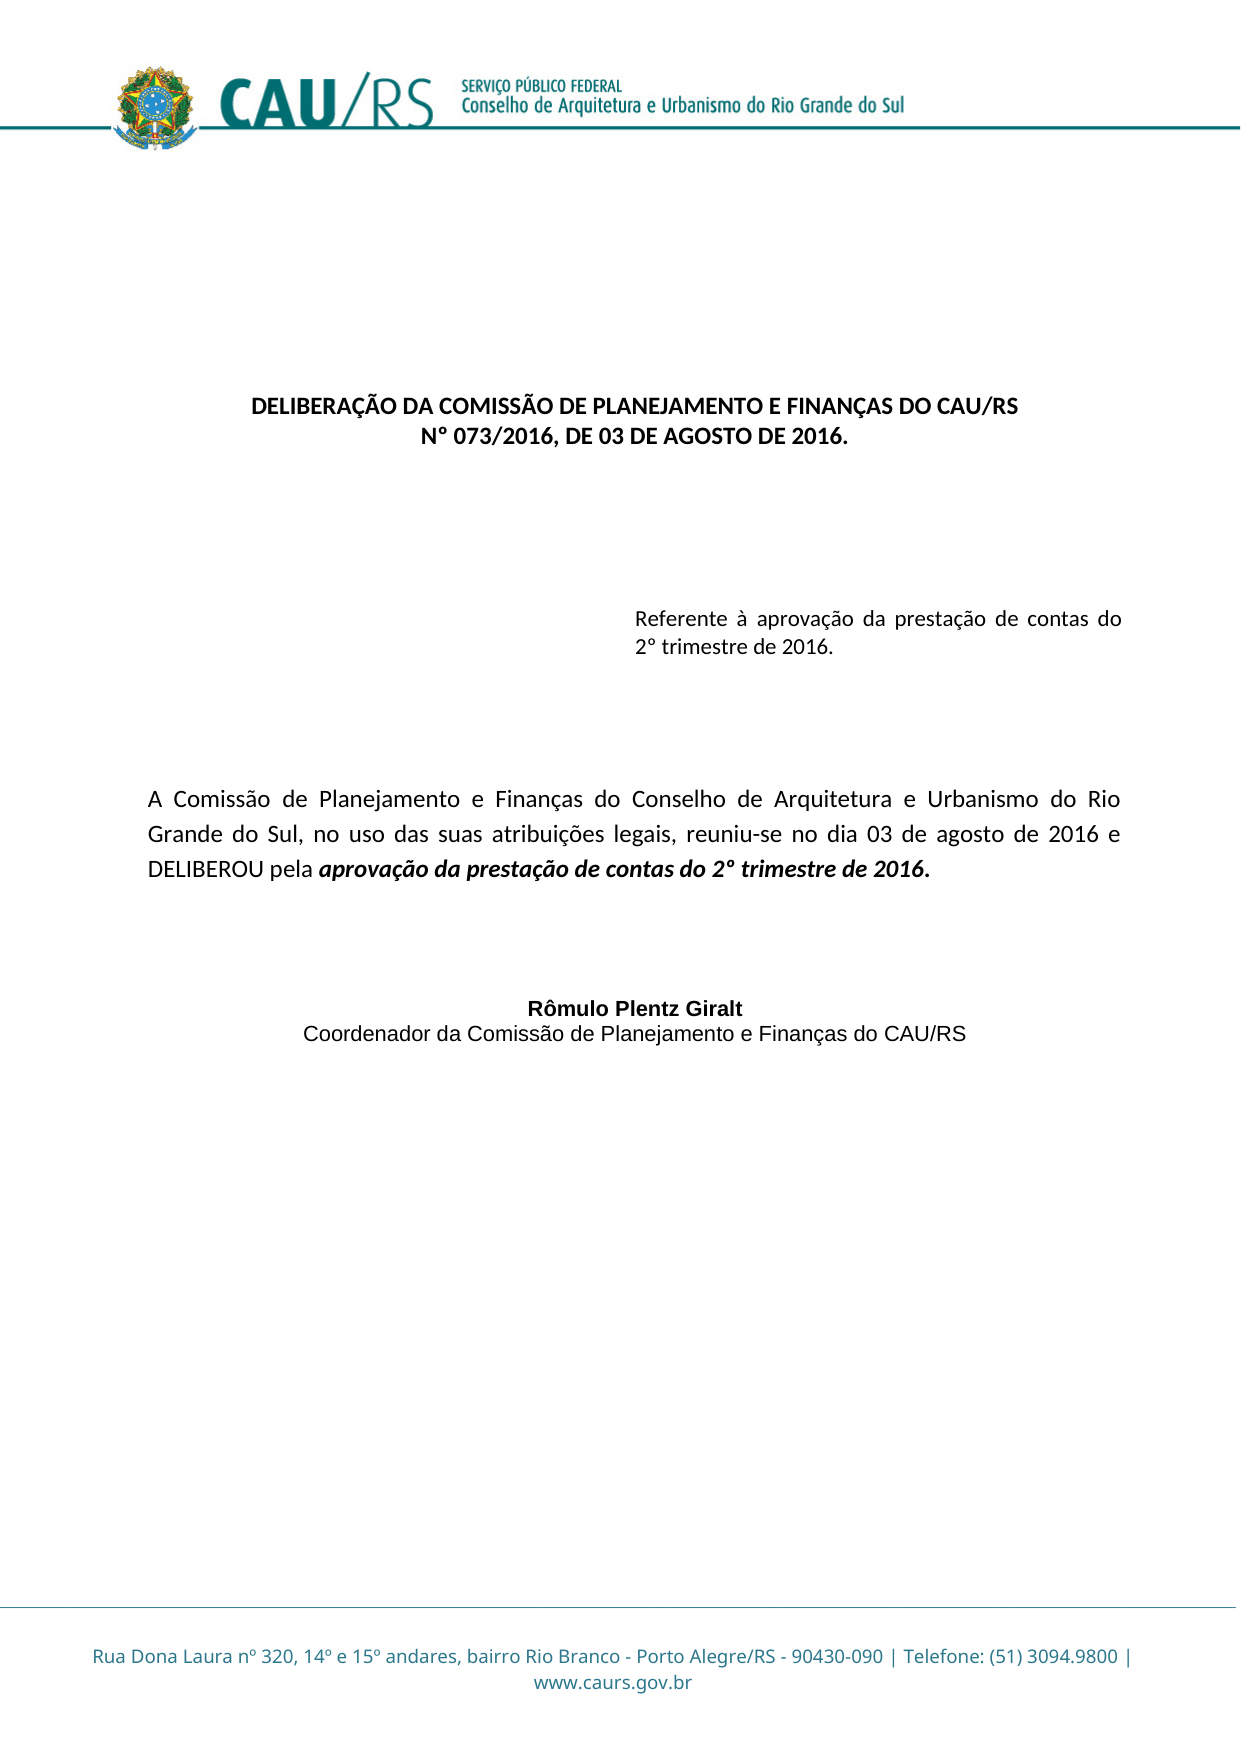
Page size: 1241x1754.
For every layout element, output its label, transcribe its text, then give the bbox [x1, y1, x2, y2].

text Referente à aprovação da prestação de contas do 2º trimestre de 2016. [635, 604, 1122, 660]
text Coordenador da Comissão de Planejamento e Finanças do CAU/RS [148, 1021, 1122, 1046]
text Rômulo Plentz Giralt [148, 996, 1122, 1021]
picture [0, 0, 1241, 161]
text Nº 073/2016, DE 03 DE AGOSTO DE 2016. [148, 420, 1122, 451]
text A Comissão de Planejamento e Finanças do Conselho de Arquitetura e Urbanismo do Rio Grande do Sul, no uso das suas atribuições legais, reuniu-se no dia 03 de agosto de 2016 e DELIBEROU pela aprovação da prestação de contas do 2º trimestre de 2016. [148, 783, 1122, 884]
text DELIBERAÇÃO DA COMISSÃO DE PLANEJAMENTO E FINANÇAS DO CAU/RS [148, 390, 1122, 420]
